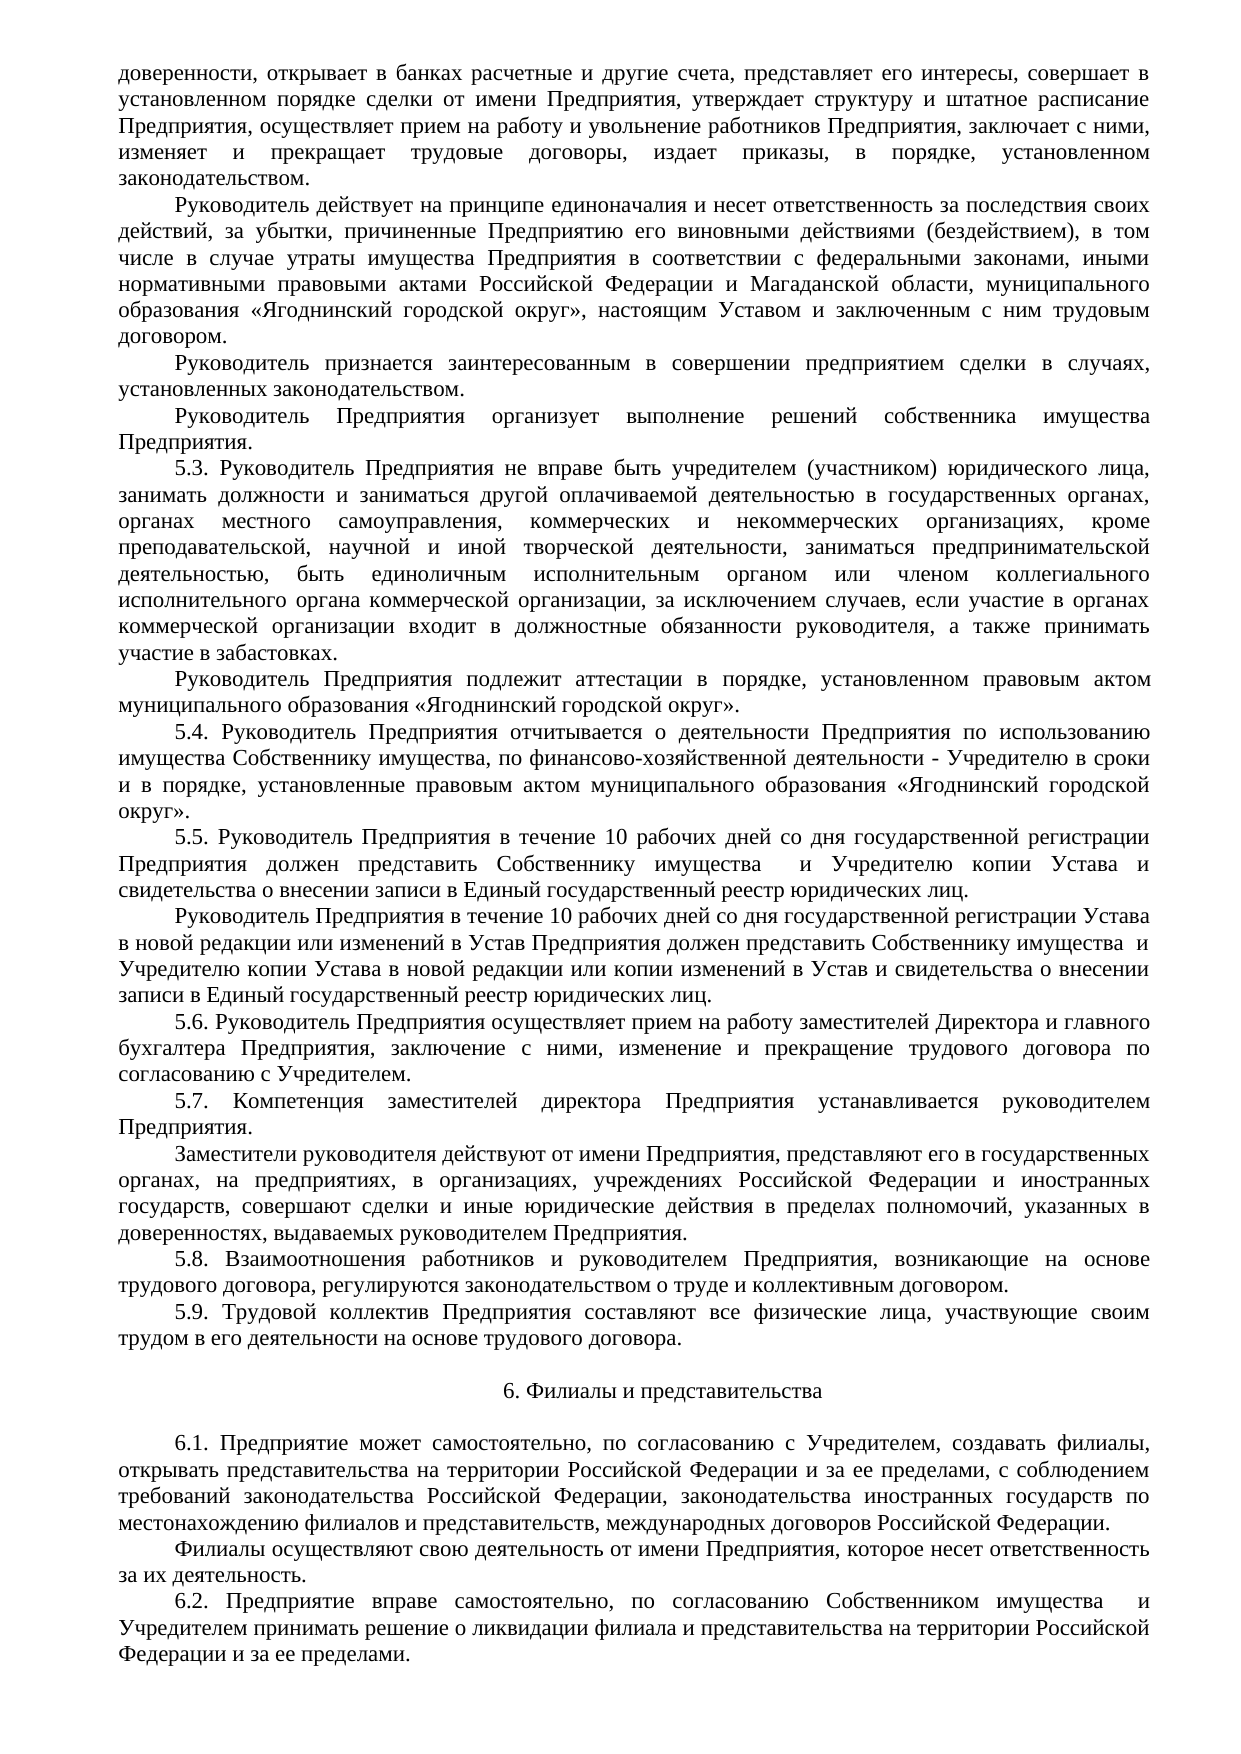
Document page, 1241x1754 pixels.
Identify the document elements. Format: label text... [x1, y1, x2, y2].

text 6.1. Предприятие может самостоятельно, по согласованию с Учредителем, создавать филиалы, открывать представительства на территории Российской Федерации и за ее пределами, с соблюдением требований законодательства Российской Федерации, законодательства иностранных государств по местонахождению филиалов и представительств, международных договоров Российской Федерации. [118, 1429, 1152, 1535]
text 5.9. Трудовой коллектив Предприятия составляют все физические лица, участвующие своим трудом в его деятельности на основе трудового договора. [118, 1298, 1152, 1350]
text 5.5. Руководитель Предприятия в течение 10 рабочих дней со дня государственной регистрации Предприятия должен представить Собственнику имущества и Учредителю копии Устава и свидетельства о внесении записи в Единый государственный реестр юридических лиц. [118, 823, 1152, 902]
text 5.4. Руководитель Предприятия отчитывается о деятельности Предприятия по использованию имущества Собственнику имущества, по финансово-хозяйственной деятельности - Учредителю в сроки и в порядке, установленные правовым актом муниципального образования «Ягоднинский городской округ». [118, 718, 1152, 823]
text Филиалы осуществляют свою деятельность от имени Предприятия, которое несет ответственность за их деятельность. [118, 1535, 1152, 1588]
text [118, 59, 1152, 191]
text Руководитель признается заинтересованным в совершении предприятием сделки в случаях, установленных законодательством. [118, 349, 1152, 402]
text Руководитель действует на принципе единоначалия и несет ответственность за последствия своих действий, за убытки, причиненные Предприятию его виновными действиями (бездействием), в том числе в случае утраты имущества Предприятия в соответствии с федеральными законами, иными нормативными правовыми актами Российской Федерации и Магаданской области, муниципального образования «Ягоднинский городской округ», настоящим Уставом и заключенным с ним трудовым договором. [118, 191, 1152, 349]
text 6.2. Предприятие вправе самостоятельно, по согласованию Собственником имущества и Учредителем принимать решение о ликвидации филиала и представительства на территории Российской Федерации и за ее пределами. [118, 1588, 1152, 1667]
text 6. Филиалы и представительства [118, 1377, 1152, 1403]
text 5.8. Взаимоотношения работников и руководителем Предприятия, возникающие на основе трудового договора, регулируются законодательством о труде и коллективным договором. [118, 1245, 1152, 1298]
text 5.7. Компетенция заместителей директора Предприятия устанавливается руководителем Предприятия. [118, 1087, 1152, 1139]
text Руководитель Предприятия подлежит аттестации в порядке, установленном правовым актом муниципального образования «Ягоднинский городской округ». [118, 665, 1152, 718]
text 5.6. Руководитель Предприятия осуществляет прием на работу заместителей Директора и главного бухгалтера Предприятия, заключение с ними, изменение и прекращение трудового договора по согласованию с Учредителем. [118, 1008, 1152, 1087]
text Руководитель Предприятия организует выполнение решений собственника имущества Предприятия. [118, 402, 1152, 454]
text 5.3. Руководитель Предприятия не вправе быть учредителем (участником) юридического лица, занимать должности и заниматься другой оплачиваемой деятельностью в государственных органах, органах местного самоуправления, коммерческих и некоммерческих организациях, кроме преподавательской, научной и иной творческой деятельности, заниматься предпринимательской деятельностью, быть единоличным исполнительным органом или членом коллегиального исполнительного органа коммерческой организации, за исключением случаев, если участие в органах коммерческой организации входит в должностные обязанности руководителя, а также принимать участие в забастовках. [118, 454, 1152, 665]
text Заместители руководителя действуют от имени Предприятия, представляют его в государственных органах, на предприятиях, в организациях, учреждениях Российской Федерации и иностранных государств, совершают сделки и иные юридические действия в пределах полномочий, указанных в доверенностях, выдаваемых руководителем Предприятия. [118, 1139, 1152, 1245]
text Руководитель Предприятия в течение 10 рабочих дней со дня государственной регистрации Устава в новой редакции или изменений в Устав Предприятия должен представить Собственнику имущества и Учредителю копии Устава в новой редакции или копии изменений в Устав и свидетельства о внесении записи в Единый государственный реестр юридических лиц. [118, 902, 1152, 1008]
